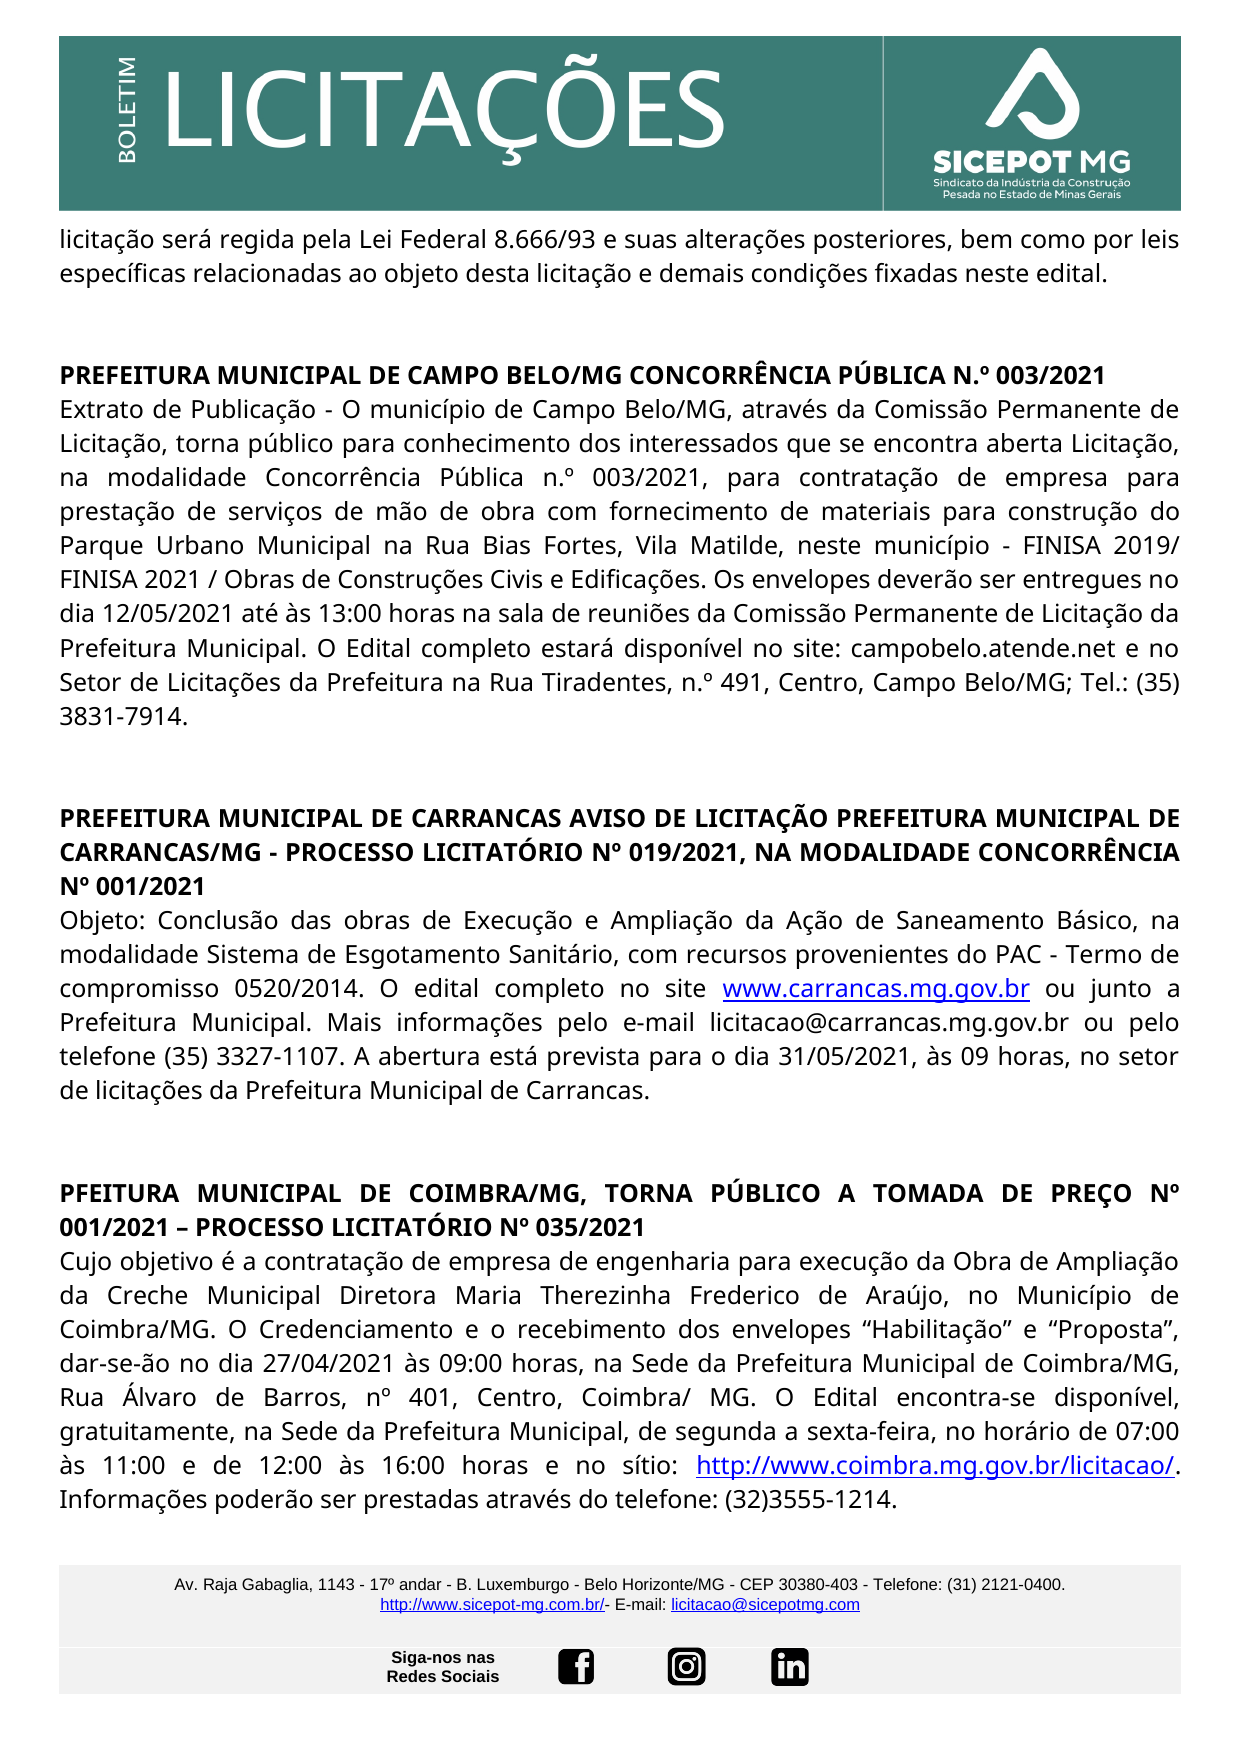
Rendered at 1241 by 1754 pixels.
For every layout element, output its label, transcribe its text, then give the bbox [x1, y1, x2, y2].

picture [771, 1648, 809, 1686]
picture [59, 36, 1181, 211]
text Cujo objetivo é a contratação de empresa de engenharia para execução da Obra de Ampliação da Creche Municipal Diretora Maria Therezinha Frederico de Araújo, no Município de Coimbra/MG. O Credenciamento e o recebimento dos envelopes “Habilitação” e “Proposta”, dar-se-ão no dia 27/04/2021 às 09:00 horas, na Sede da Prefeitura Municipal de Coimbra/MG, Rua Álvaro de Barros, nº 401, Centro, Coimbra/ MG. O Edital encontra-se disponível, gratuitamente, na Sede da Prefeitura Municipal, de segunda a sexta-feira, no horário de 07:00 às 11:00 e de 12:00 às 16:00 horas e no sítio: http://www.coimbra.mg.gov.br/licitacao/. Informações poderão ser prestadas através do telefone: (32)3555-1214. [59, 1243, 1181, 1516]
text PREFEITURA MUNICIPAL DE CARRANCAS AVISO DE LICITAÇÃO PREFEITURA MUNICIPAL DE CARRANCAS/MG - PROCESSO LICITATÓRIO Nº 019/2021, NA MODALIDADE CONCORRÊNCIA Nº 001/2021 [59, 801, 1181, 903]
text Objeto: Conclusão das obras de Execução e Ampliação da Ação de Saneamento Básico, na modalidade Sistema de Esgotamento Sanitário, com recursos provenientes do PAC - Termo de compromisso 0520/2014. O edital completo no site www.carrancas.mg.gov.br ou junto a Prefeitura Municipal. Mais informações pelo e-mail licitacao@carrancas.mg.gov.br ou pelo telefone (35) 3327-1107. A abertura está prevista para o dia 31/05/2021, às 09 horas, no setor de licitações da Prefeitura Municipal de Carrancas. [59, 903, 1181, 1107]
text PREFEITURA MUNICIPAL DE CAMPO BELO/MG CONCORRÊNCIA PÚBLICA N.º 003/2021 [59, 358, 1181, 392]
text Extrato de Publicação - O município de Campo Belo/MG, através da Comissão Permanente de Licitação, torna público para conhecimento dos interessados que se encontra aberta Licitação, na modalidade Concorrência Pública n.º 003/2021, para contratação de empresa para prestação de serviços de mão de obra com fornecimento de materiais para construção do Parque Urbano Municipal na Rua Bias Fortes, Vila Matilde, neste município - FINISA 2019/ FINISA 2021 / Obras de Construções Civis e Edificações. Os envelopes deverão ser entregues no dia 12/05/2021 até às 13:00 horas na sala de reuniões da Comissão Permanente de Licitação da Prefeitura Municipal. O Edital completo estará disponível no site: campobelo.atende.net e no Setor de Licitações da Prefeitura na Rua Tiradentes, n.º 491, Centro, Campo Belo/MG; Tel.: (35) 3831-7914. [59, 392, 1181, 732]
picture [557, 1648, 594, 1685]
picture [667, 1647, 706, 1686]
text PFEITURA MUNICIPAL DE COIMBRA/MG, TORNA PÚBLICO A TOMADA DE PREÇO Nº 001/2021 – PROCESSO LICITATÓRIO Nº 035/2021 [59, 1175, 1181, 1243]
